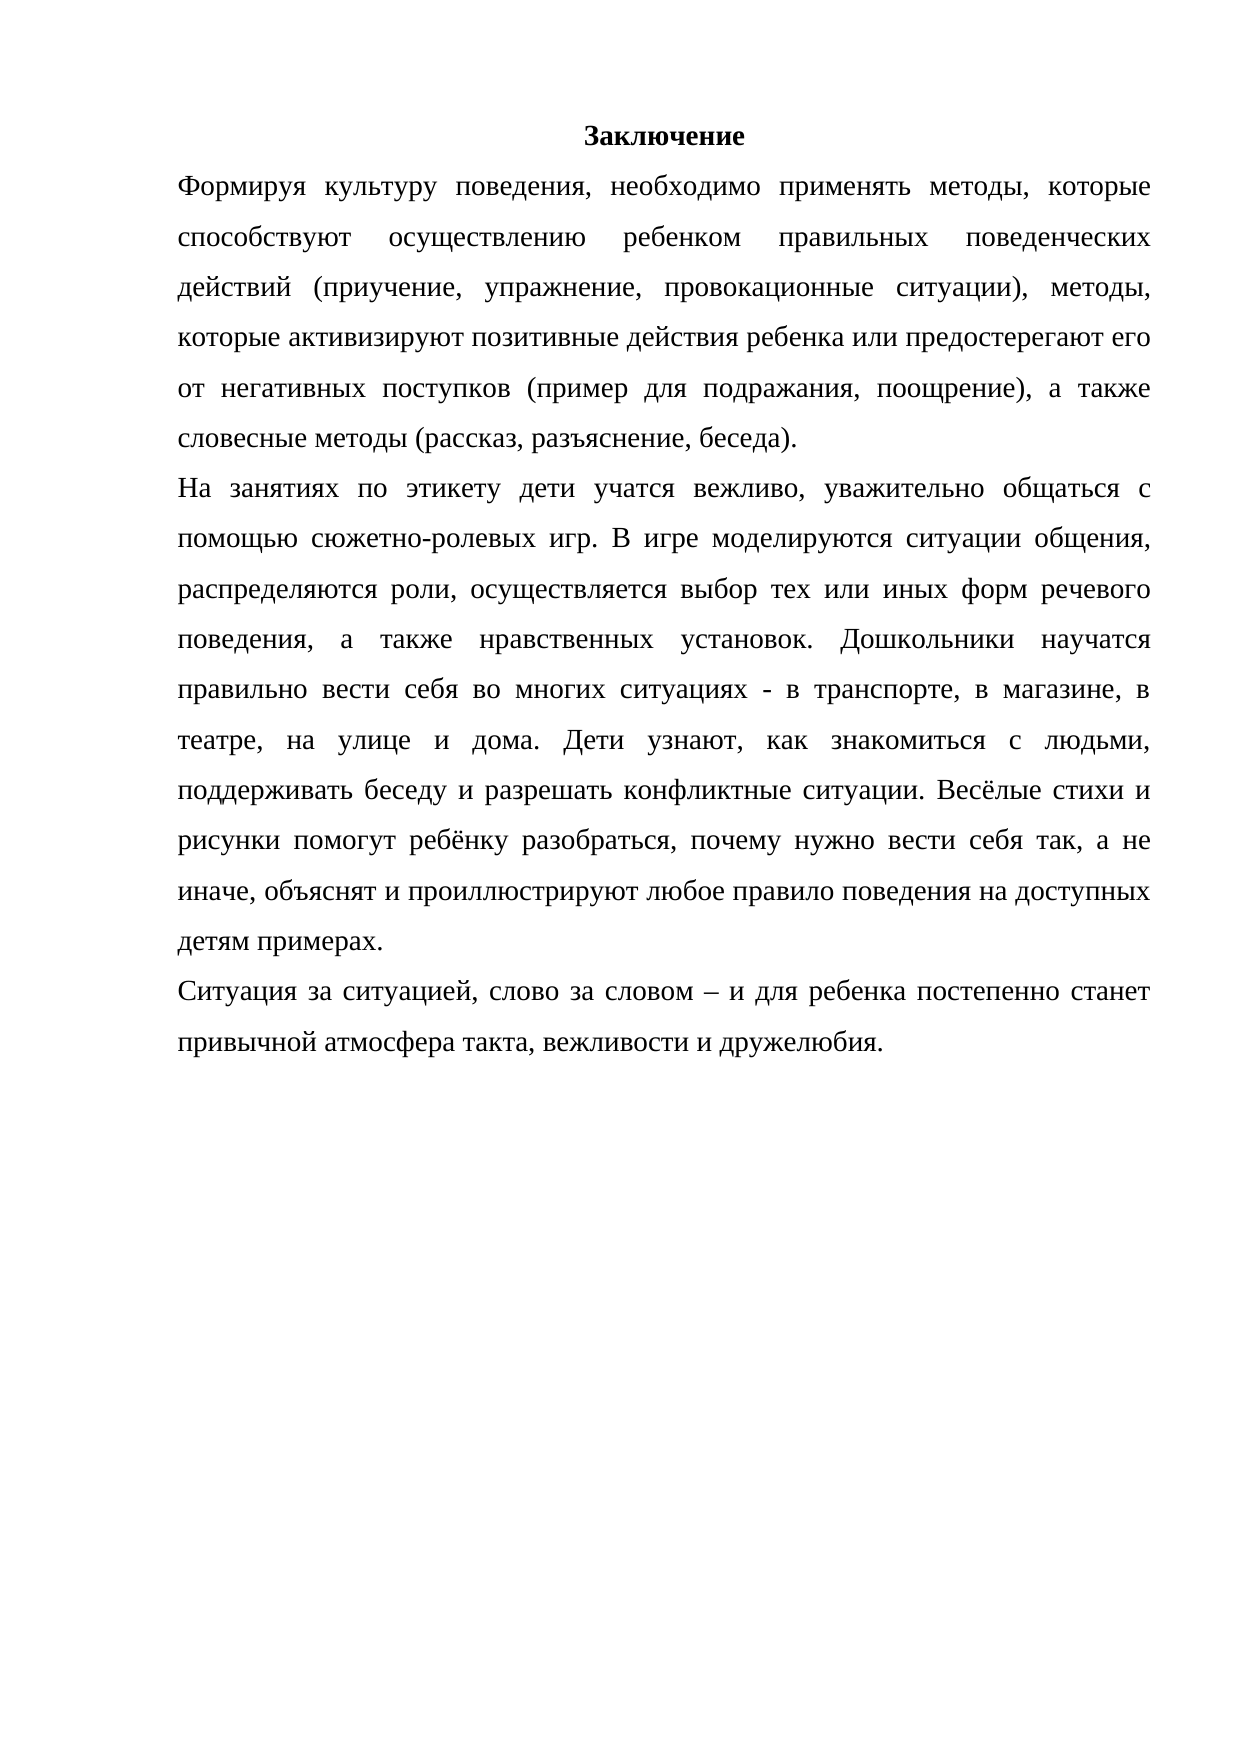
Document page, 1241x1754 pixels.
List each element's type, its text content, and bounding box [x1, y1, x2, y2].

text Заключение [177, 118, 1152, 152]
text Формируя культуру поведения, необходимо применять методы, которые способствуют осуществлению ребенком правильных поведенческих действий (приучение, упражнение, провокационные ситуации), методы, которые активизируют позитивные действия ребенка или предостерегают его от негативных поступков (пример для подражания, поощрение), а также словесные методы (рассказ, разъяснение, беседа). [177, 168, 1152, 453]
text На занятиях по этикету дети учатся вежливо, уважительно общаться с помощью сюжетно-ролевых игр. В игре моделируются ситуации общения, распределяются роли, осуществляется выбор тех или иных форм речевого поведения, а также нравственных установок. Дошкольники научатся правильно вести себя во многих ситуациях - в транспорте, в магазине, в театре, на улице и дома. Дети узнают, как знакомиться с людьми, поддерживать беседу и разрешать конфликтные ситуации. Весёлые стихи и рисунки помогут ребёнку разобраться, почему нужно вести себя так, а не иначе, объяснят и проиллюстрируют любое правило поведения на доступных детям примерах. [177, 470, 1152, 957]
text Ситуация за ситуацией, слово за словом – и для ребенка постепенно станет привычной атмосфера такта, вежливости и дружелюбия. [177, 973, 1152, 1057]
